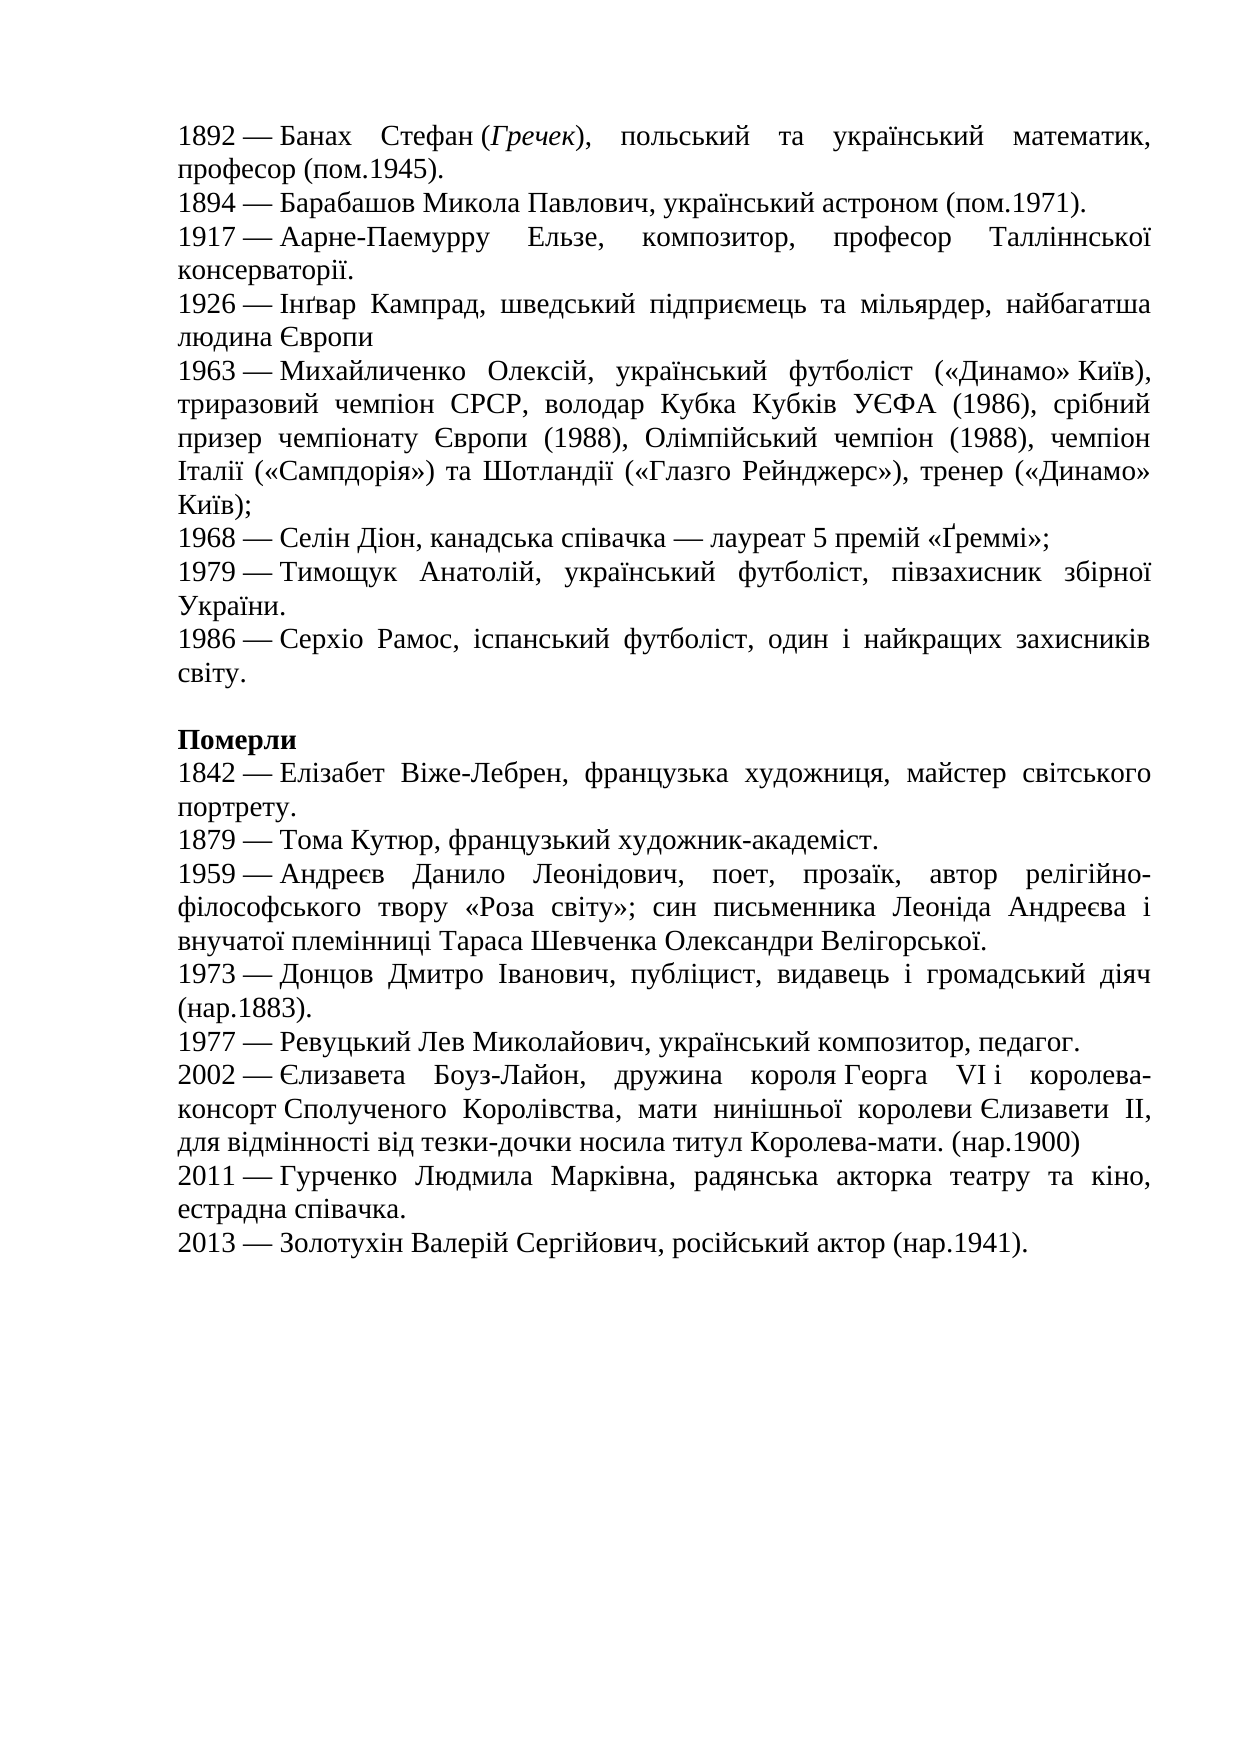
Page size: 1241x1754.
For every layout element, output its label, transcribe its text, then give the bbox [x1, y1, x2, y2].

text 1892 — Банах Стефан (Гречек), польський та український математик, професор (пом.1945). [177, 118, 1152, 185]
text 1968 — Селін Діон, канадська співачка — лауреат 5 премій «Ґреммі»; [177, 521, 1152, 554]
text 1986 — Серхіо Рамос, іспанський футболіст, один і найкращих захисників світу. [177, 621, 1152, 688]
text 1894 — Барабашов Микола Павлович, український астроном (пом.1971). [177, 185, 1152, 219]
text 2002 — Єлизавета Боуз-Лайон, дружина короля Георга VI і королева-консорт Сполученого Королівства, мати нинішньої королеви Єлизавети II, для відмінності від тезки-дочки носила титул Королева-мати. (нар.1900) [177, 1057, 1152, 1158]
text 2011 — Гурченко Людмила Марківна, радянська акторка театру та кіно, естрадна співачка. [177, 1158, 1152, 1225]
text 1977 — Ревуцький Лев Миколайович, український композитор, педагог. [177, 1024, 1152, 1057]
text 1917 — Аарне-Паемурру Ельзе, композитор, професор Талліннської консерваторії. [177, 219, 1152, 286]
text 1959 — Андреєв Данило Леонідович, поет, прозаїк, автор релігійно-філософського твору «Роза світу»; син письменника Леоніда Андреєва і внучатої племінниці Тараса Шевченка Олександри Велігорської. [177, 856, 1152, 957]
text 1979 — Тимощук Анатолій, український футболіст, півзахисник збірної України. [177, 554, 1152, 621]
text 1973 — Донцов Дмитро Іванович, публіцист, видавець і громадський діяч (нар.1883). [177, 957, 1152, 1024]
text 2013 — Золотухін Валерій Сергійович, російський актор (нар.1941). [177, 1225, 1152, 1258]
text 1879 — Тома Кутюр, французький художник-академіст. [177, 822, 1152, 856]
text Померли [177, 722, 1152, 755]
text 1842 — Елізабет Віже-Лебрен, французька художниця, майстер світського портрету. [177, 755, 1152, 822]
text 1926 — Інґвар Кампрад, шведський підприємець та мільярдер, найбагатша людина Європи [177, 286, 1152, 353]
text 1963 — Михайличенко Олексій, український футболіст («Динамо» Київ), триразовий чемпіон СРСР, володар Кубка Кубків УЄФА (1986), срібний призер чемпіонату Європи (1988), Олімпійський чемпіон (1988), чемпіон Італії («Сампдорія») та Шотландії («Глазго Рейнджерс»), тренер («Динамо» Київ); [177, 353, 1152, 521]
